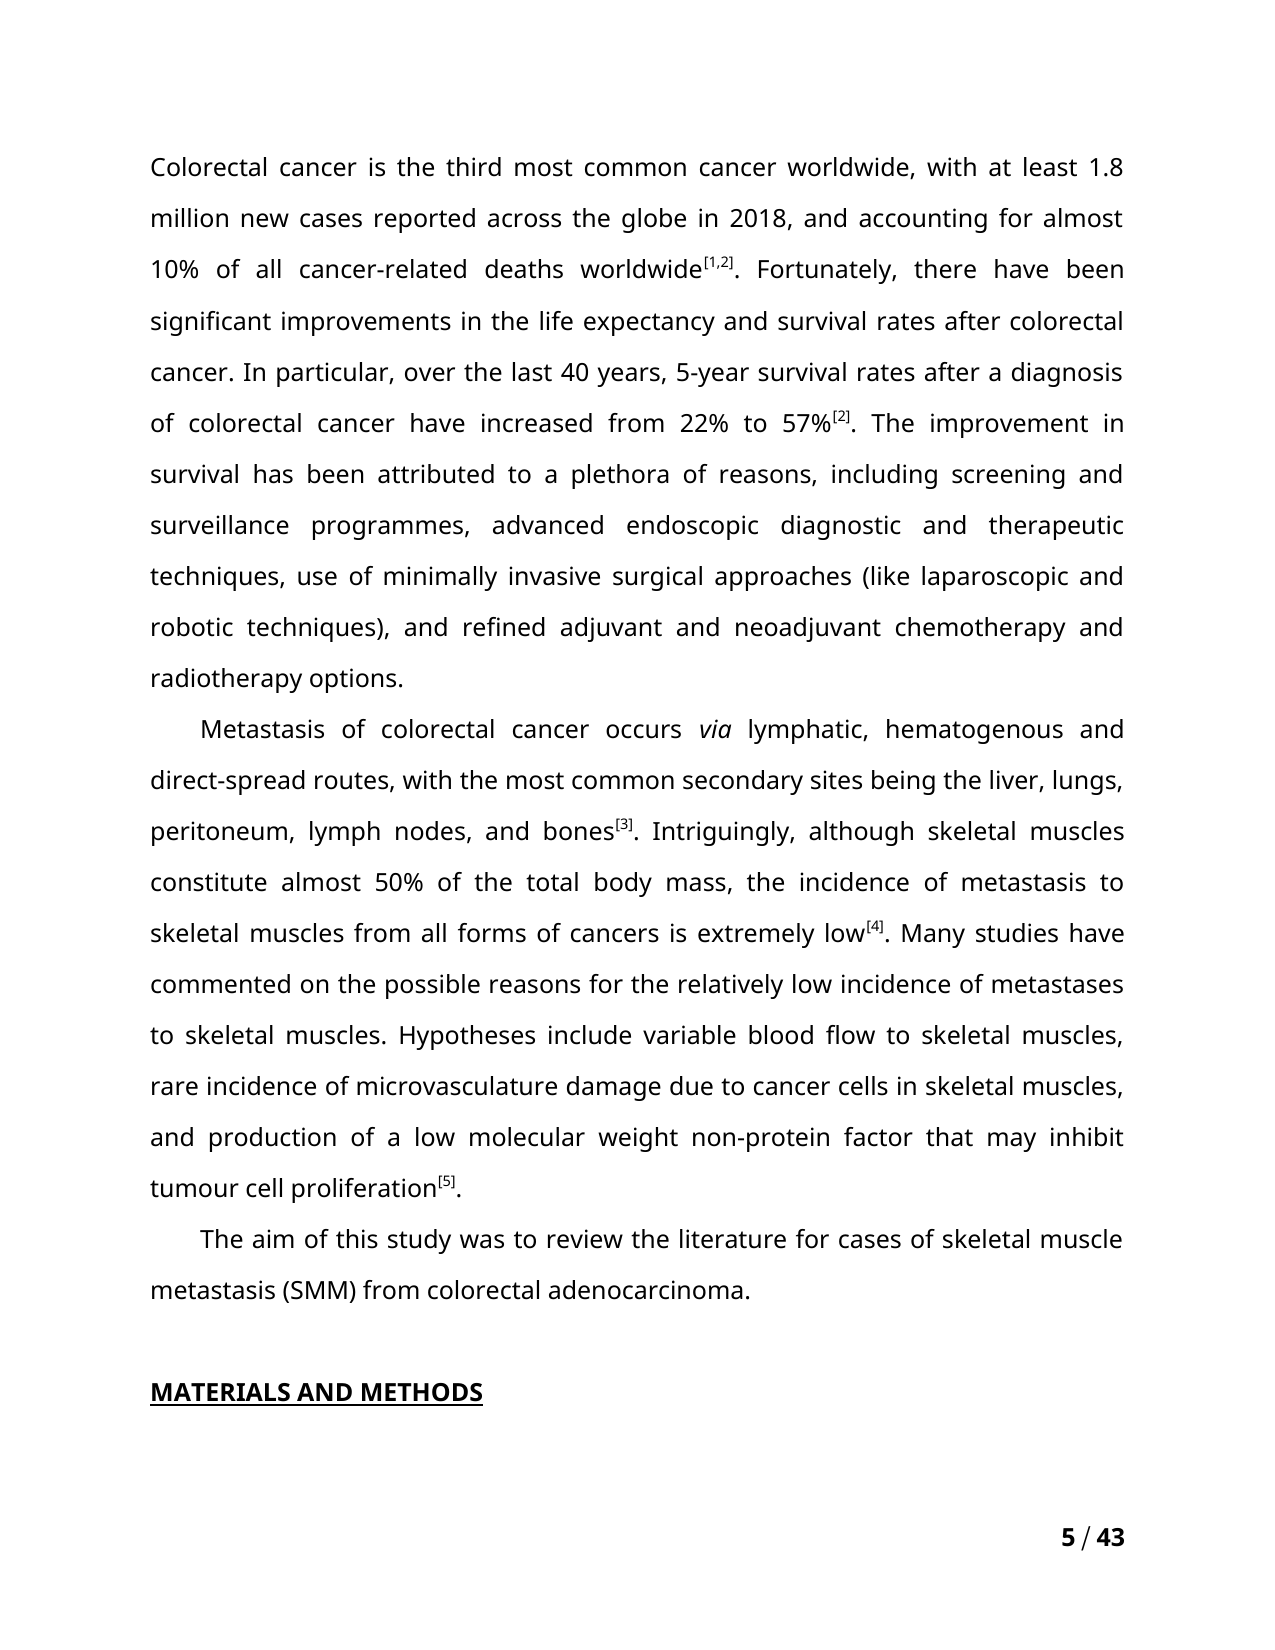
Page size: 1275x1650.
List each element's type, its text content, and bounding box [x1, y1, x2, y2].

text MATERIALS AND METHODS [150, 1375, 1125, 1409]
text Colorectal cancer is the third most common cancer worldwide, with at least 1.8 million new cases reported across the globe in 2018, and accounting for almost 10% of all cancer-related deaths worldwide[1,2]. Fortunately, there have been significant improvements in the life expectancy and survival rates after colorectal cancer. In particular, over the last 40 years, 5-year survival rates after a diagnosis of colorectal cancer have increased from 22% to 57%[2]. The improvement in survival has been attributed to a plethora of reasons, including screening and surveillance programmes, advanced endoscopic diagnostic and therapeutic techniques, use of minimally invasive surgical approaches (like laparoscopic and robotic techniques), and refined adjuvant and neoadjuvant chemotherapy and radiotherapy options. [150, 150, 1125, 694]
text Metastasis of colorectal cancer occurs via lymphatic, hematogenous and direct-spread routes, with the most common secondary sites being the liver, lungs, peritoneum, lymph nodes, and bones[3]. Intriguingly, although skeletal muscles constitute almost 50% of the total body mass, the incidence of metastasis to skeletal muscles from all forms of cancers is extremely low[4]. Many studies have commented on the possible reasons for the relatively low incidence of metastases to skeletal muscles. Hypotheses include variable blood flow to skeletal muscles, rare incidence of microvasculature damage due to cancer cells in skeletal muscles, and production of a low molecular weight non-protein factor that may inhibit tumour cell proliferation[5]. [150, 711, 1125, 1205]
text The aim of this study was to review the literature for cases of skeletal muscle metastasis (SMM) from colorectal adenocarcinoma. [150, 1222, 1125, 1307]
